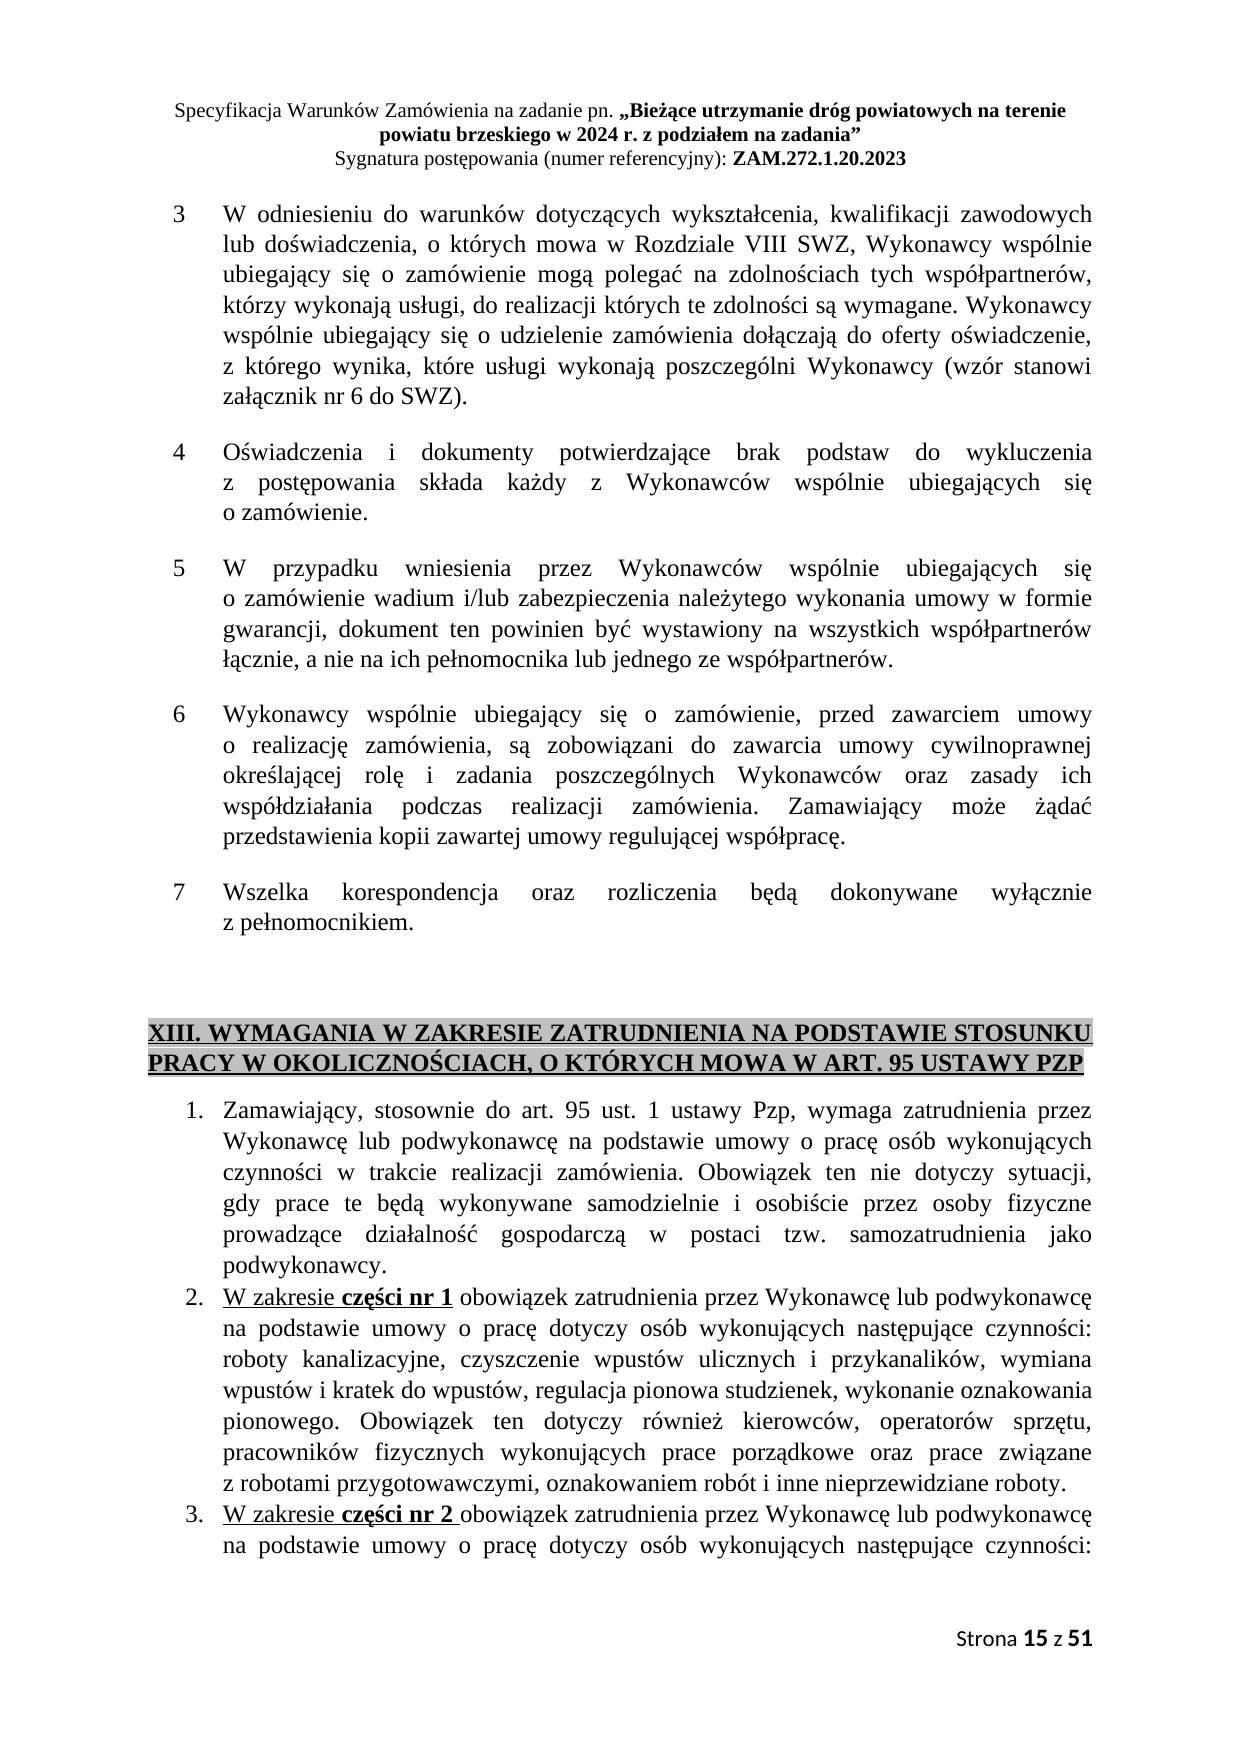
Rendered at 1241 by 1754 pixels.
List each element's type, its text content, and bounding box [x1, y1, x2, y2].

list W odniesieniu do warunków dotyczących wykształcenia, kwalifikacji zawodowych lub doświadczenia, o których mowa w Rozdziale VIII SWZ, Wykonawcy wspólnie ubiegający się o zamówienie mogą polegać na zdolnościach tych współpartnerów, którzy wykonają usługi, do realizacji których te zdolności są wymagane. Wykonawcy wspólnie ubiegający się o udzielenie zamówienia dołączają do oferty oświadczenie, z którego wynika, które usługi wykonają poszczególni Wykonawcy (wzór stanowi załącznik nr 6 do SWZ). [185, 199, 1093, 410]
list W przypadku wniesienia przez Wykonawców wspólnie ubiegających się o zamówienie wadium i/lub zabezpieczenia należytego wykonania umowy w formie gwarancji, dokument ten powinien być wystawiony na wszystkich współpartnerów łącznie, a nie na ich pełnomocnika lub jednego ze współpartnerów. [185, 553, 1093, 673]
list Wykonawcy wspólnie ubiegający się o zamówienie, przed zawarciem umowy o realizację zamówienia, są zobowiązani do zawarcia umowy cywilnoprawnej określającej rolę i zadania poszczególnych Wykonawców oraz zasady ich współdziałania podczas realizacji zamówienia. Zamawiający może żądać przedstawienia kopii zawartej umowy regulującej współpracę. [185, 699, 1093, 850]
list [185, 1499, 1093, 1559]
list Zamawiający, stosownie do art. 95 ust. 1 ustawy Pzp, wymaga zatrudnienia przez Wykonawcę lub podwykonawcę na podstawie umowy o pracę osób wykonujących czynności w trakcie realizacji zamówienia. Obowiązek ten nie dotyczy sytuacji, gdy prace te będą wykonywane samodzielnie i osobiście przez osoby fizyczne prowadzące działalność gospodarczą w postaci tzw. samozatrudnienia jako podwykonawcy. [185, 1095, 1093, 1279]
list Wszelka korespondencja oraz rozliczenia będą dokonywane wyłącznie z pełnomocnikiem. [185, 877, 1093, 936]
list XIII. WYMAGANIA W ZAKRESIE ZATRUDNIENIA NA PODSTAWIE STOSUNKU PRACY W OKOLICZNOŚCIACH, O KTÓRYCH MOWA W ART. 95 USTAWY PZP [148, 1047, 1093, 1077]
list Oświadczenia i dokumenty potwierdzające brak podstaw do wykluczenia z postępowania składa każdy z Wykonawców wspólnie ubiegających się o zamówienie. [185, 437, 1093, 526]
list W zakresie części nr 1 obowiązek zatrudnienia przez Wykonawcę lub podwykonawcę na podstawie umowy o pracę dotyczy osób wykonujących następujące czynności: roboty kanalizacyjne, czyszczenie wpustów ulicznych i przykanalików, wymiana wpustów i kratek do wpustów, regulacja pionowa studzienek, wykonanie oznakowania pionowego. Obowiązek ten dotyczy również kierowców, operatorów sprzętu, pracowników fizycznych wykonujących prace porządkowe oraz prace związane z robotami przygotowawczymi, oznakowaniem robót i inne nieprzewidziane roboty. [185, 1282, 1093, 1497]
